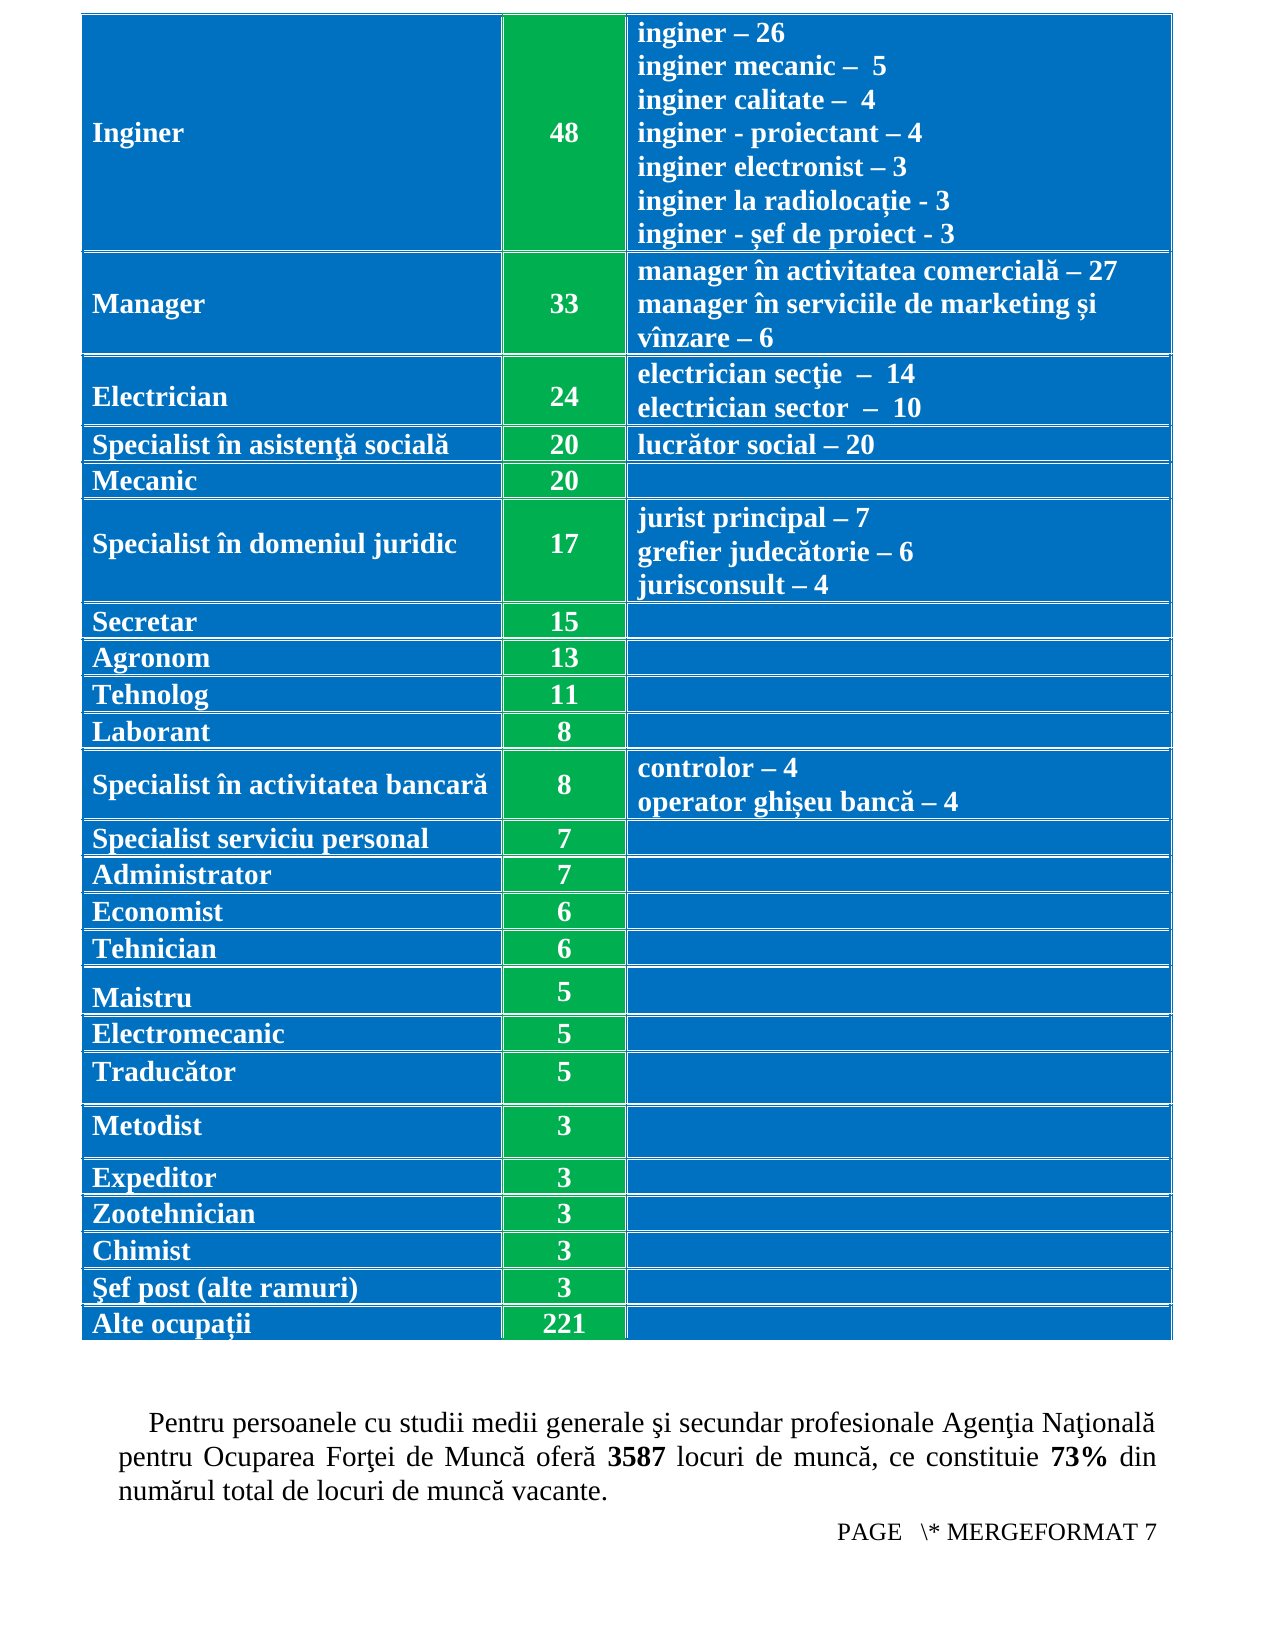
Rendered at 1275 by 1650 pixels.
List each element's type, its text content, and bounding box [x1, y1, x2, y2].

table_cell Electromecanic [82, 1014, 501, 1050]
table_cell [628, 711, 1171, 747]
table_cell Inginer [82, 15, 502, 250]
table_cell Agronom [82, 638, 501, 674]
table_cell [626, 854, 1173, 891]
table_cell 11 [504, 677, 625, 711]
table_cell [628, 1157, 1171, 1193]
table_cell Manager [82, 250, 501, 353]
table_cell 3 [504, 1233, 625, 1267]
table_cell electrician secţie – 14 electrician sector – 10 [628, 354, 1171, 424]
table_cell Economist [81, 891, 502, 928]
table_cell 5 [504, 968, 625, 1013]
table_cell controlor – 4 operator ghișeu bancă – 4 [628, 748, 1171, 818]
table_cell [628, 1014, 1171, 1050]
table_cell 7 [504, 858, 625, 891]
table_cell 15 [504, 604, 625, 637]
table_cell 8 [504, 714, 625, 747]
text Pentru persoanele cu studii medii generale şi secundar profesionale Agenţia Naţională pentru Ocuparea Forţei de Muncă oferă 3587 locuri de muncă, ce constituie 73% din numărul total de locuri de muncă vacante. [118, 1406, 1157, 1506]
table_cell inginer – 26 inginer mecanic – 5 inginer calitate – 4 inginer - proiectant – 4 inginer electronist – 3 inginer la radiolocație - 3 inginer - șef de proiect - 3 [626, 15, 1171, 250]
table_cell [628, 818, 1171, 854]
table_cell 3 [504, 1107, 625, 1157]
table_cell 5 [504, 1053, 625, 1103]
table_cell 3 [504, 1197, 625, 1230]
table_cell manager în activitatea comercială – 27 manager în serviciile de marketing și vînzare – 6 [628, 250, 1171, 353]
table_cell [626, 1304, 1171, 1340]
table_cell Tehnician [82, 928, 501, 964]
table_cell Traducător [81, 1050, 502, 1103]
table_cell 20 [504, 427, 625, 460]
table_cell jurist principal – 7 grefier judecătorie – 6 jurisconsult – 4 [626, 497, 1173, 601]
table_cell 24 [504, 357, 625, 424]
table_cell 8 [504, 751, 625, 818]
table_cell 13 [504, 641, 625, 674]
table_cell 7 [504, 821, 625, 854]
table_cell [628, 1104, 1171, 1157]
table_cell 5 [504, 1017, 625, 1050]
table_cell [626, 964, 1173, 1013]
table_cell 33 [504, 253, 625, 353]
table_cell [626, 674, 1173, 711]
table_cell 17 [504, 500, 625, 601]
table_cell [628, 601, 1171, 637]
table_cell Secretar [82, 601, 501, 637]
table_cell 3 [504, 1270, 625, 1303]
table_cell Chimist [81, 1230, 502, 1267]
table_cell lucrător social – 20 [628, 424, 1171, 460]
table_cell [626, 891, 1173, 928]
table_cell [628, 1194, 1171, 1230]
table_cell [626, 1230, 1173, 1267]
table_cell Specialist în domeniul juridic [81, 497, 502, 601]
table_cell Specialist în asistenţă socială [82, 424, 501, 460]
table_cell 20 [504, 464, 625, 497]
table_cell Laborant [82, 711, 501, 747]
table_cell [628, 928, 1171, 964]
table_cell 6 [504, 931, 625, 964]
table_cell Electrician [82, 354, 501, 424]
table_cell 221 [502, 1307, 626, 1340]
table_cell Metodist [82, 1104, 501, 1157]
table_cell Alte ocupații [82, 1304, 502, 1340]
table_cell Mecanic [81, 460, 502, 497]
table_cell [626, 460, 1173, 497]
table_cell [628, 638, 1171, 674]
table_cell Zootehnician [82, 1194, 501, 1230]
table_cell Administrator [81, 854, 502, 891]
table_cell Tehnolog [81, 674, 502, 711]
table_cell 48 [502, 15, 626, 250]
table_cell 6 [504, 894, 625, 928]
table_cell 3 [504, 1160, 625, 1193]
table_cell Maistru [81, 964, 502, 1013]
table_cell Specialist serviciu personal [82, 818, 501, 854]
table_cell Specialist în activitatea bancară [82, 748, 501, 818]
table_cell [628, 1267, 1171, 1303]
table_cell Expeditor [82, 1157, 501, 1193]
table_cell Şef post (alte ramuri) [82, 1267, 501, 1303]
table_cell [626, 1050, 1173, 1103]
